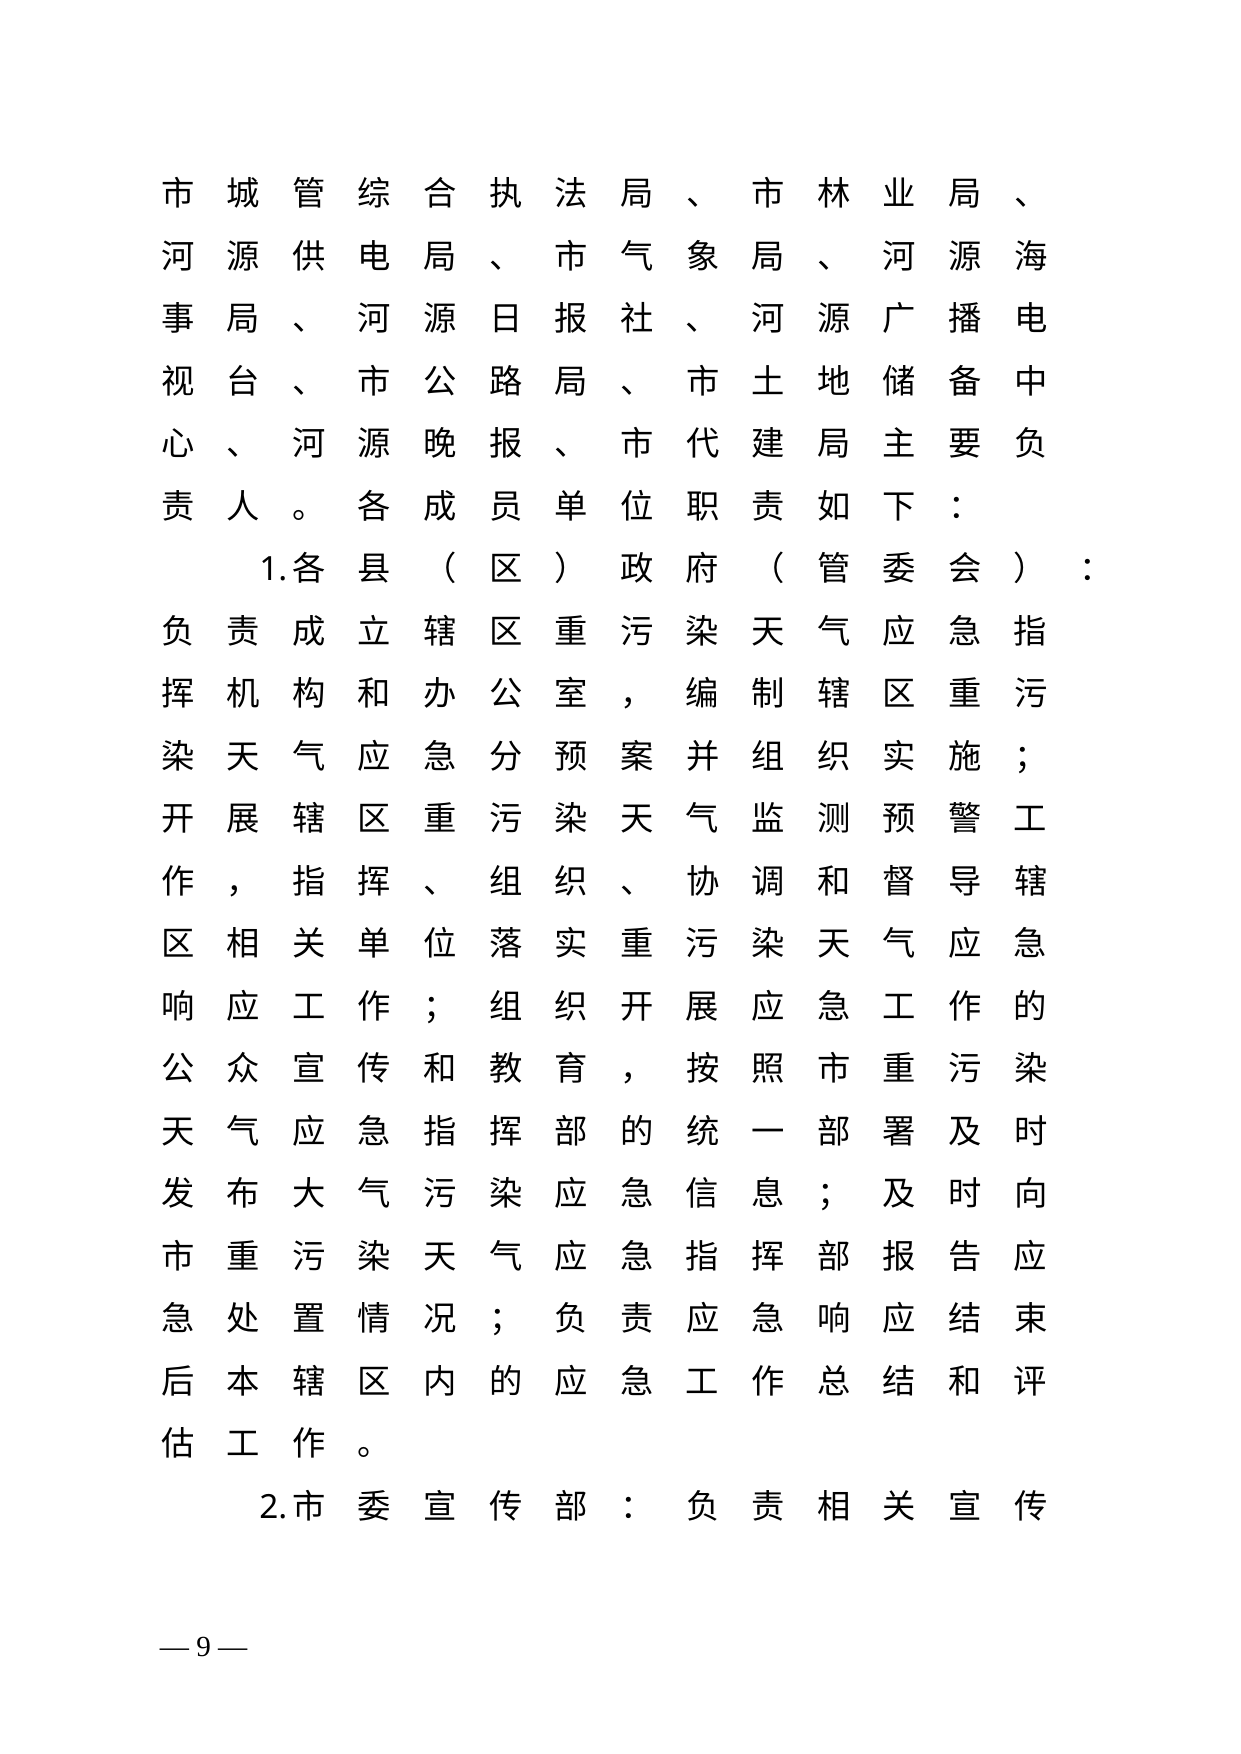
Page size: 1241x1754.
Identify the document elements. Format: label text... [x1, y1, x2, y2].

text 1.各县（区）政府（管委会）：负责成立辖区重污染天气应急指挥机构和办公室，编制辖区重污染天气应急分预案并组织实施；开展辖区重污染天气监测预警工作，指挥、组织、协调和督导辖区相关单位落实重污染天气应急响应工作；组织开展应急工作的公众宣传和教育，按照市重污染天气应急指挥部的统一部署及时发布大气污染应急信息；及时向市重污染天气应急指挥部报告应急处置情况；负责应急响应结束后本辖区内的应急工作总结和评估工作。 [161, 535, 1079, 1472]
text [161, 1472, 1079, 1535]
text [161, 160, 1079, 535]
